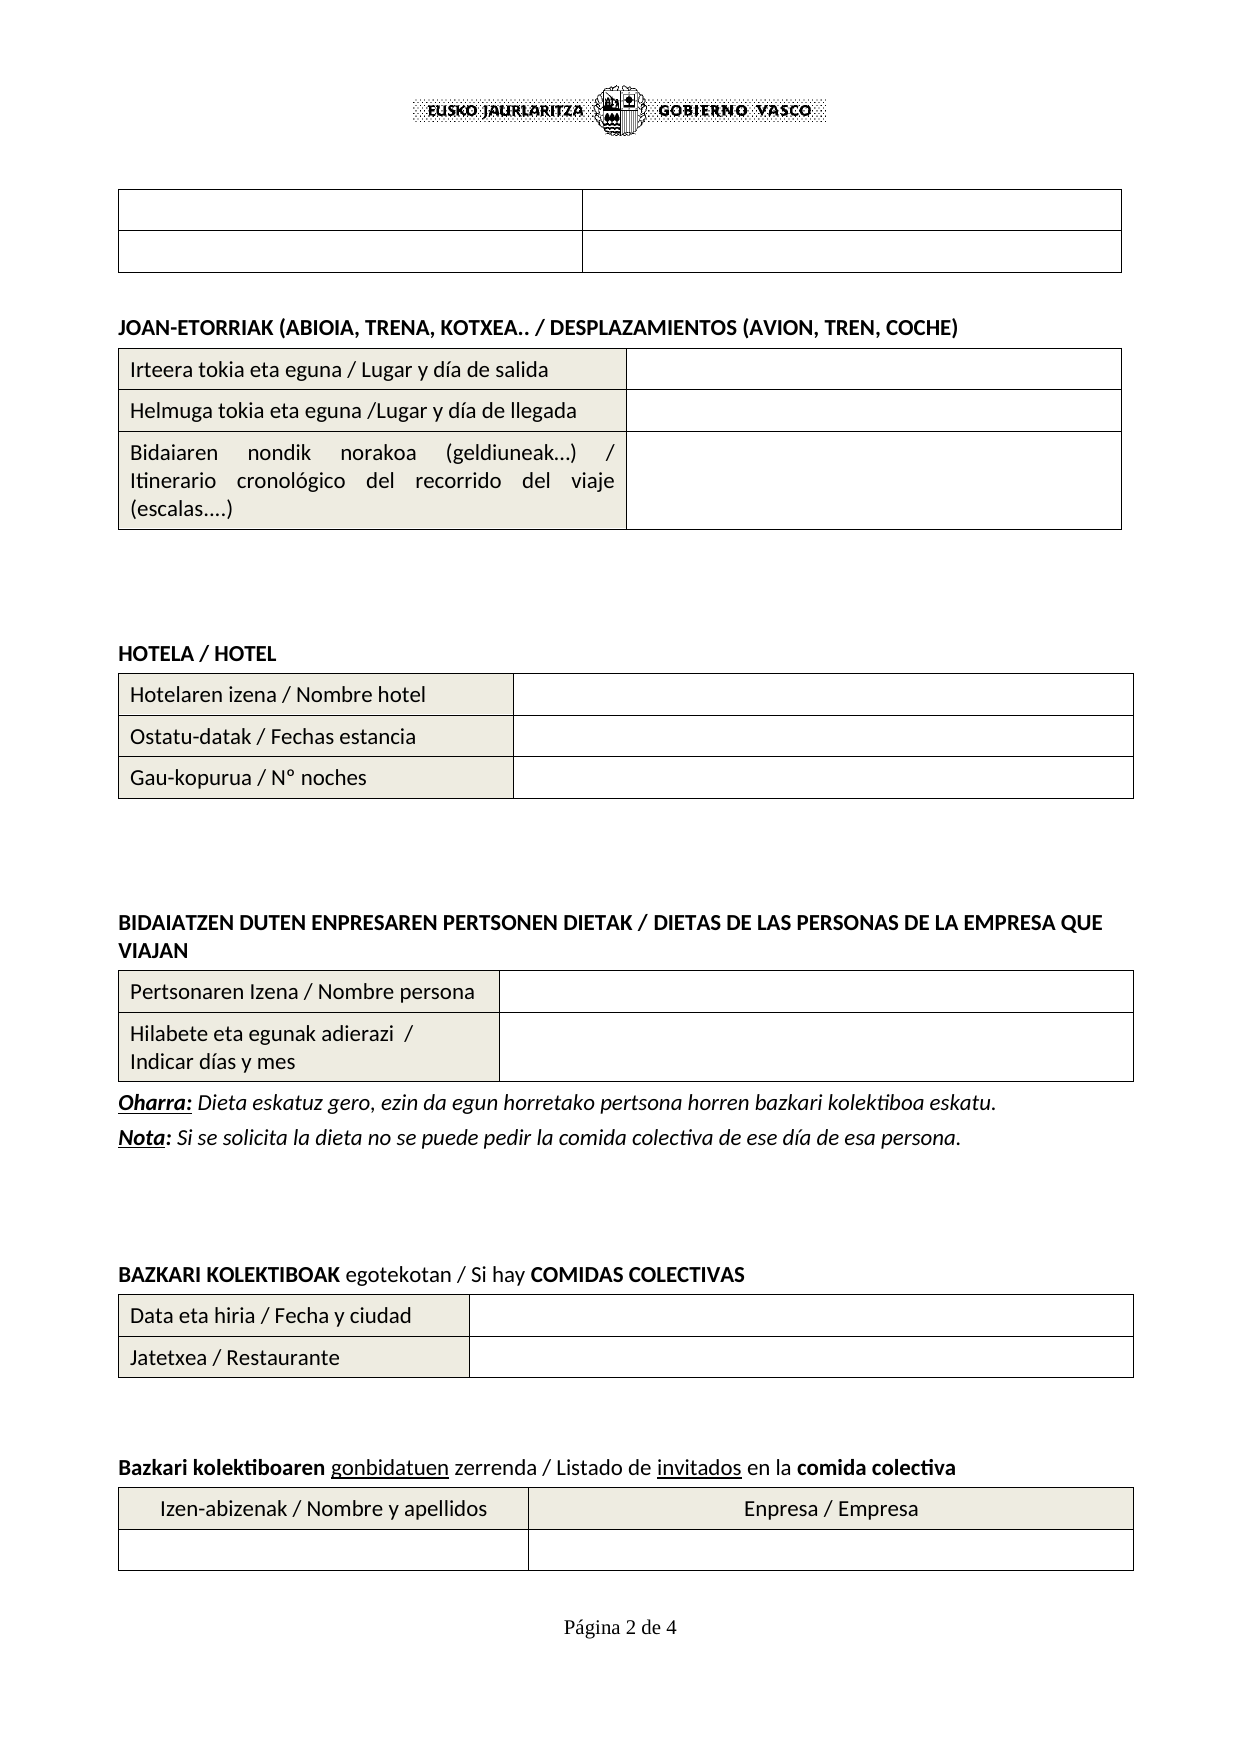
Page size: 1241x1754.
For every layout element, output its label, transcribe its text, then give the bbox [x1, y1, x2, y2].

table_header [470, 1295, 1133, 1336]
table_cell Helmuga tokia eta eguna /Lugar y día de llegada [119, 390, 626, 431]
table_header Irteera tokia eta eguna / Lugar y día de salida [119, 349, 626, 389]
picture [413, 85, 827, 136]
text BIDAIATZEN DUTEN ENPRESAREN PERTSONEN DIETAK / DIETAS DE LAS PERSONAS DE LA EMPRESA QUE VIAJAN [118, 908, 1122, 964]
text Oharra: Dieta eskatuz gero, ezin da egun horretako pertsona horren bazkari kolektiboa eskatu. [118, 1088, 1122, 1116]
text BAZKARI KOLEKTIBOAK egotekotan / Si hay COMIDAS COLECTIVAS [118, 1260, 1122, 1288]
table_cell [627, 390, 1121, 431]
table_cell [514, 757, 1133, 798]
text Nota: Si se solicita la dieta no se puede pedir la comida colectiva de ese día de esa persona. [118, 1123, 1122, 1151]
text Bazkari kolektiboaren gonbidatuen zerrenda / Listado de invitados en la comida colectiva [118, 1453, 1122, 1481]
table_cell [119, 231, 582, 272]
table_cell Gau-kopurua / Nº noches [119, 757, 513, 798]
text JOAN-ETORRIAK (ABIOIA, TRENA, KOTXEA.. / DESPLAZAMIENTOS (AVION, TREN, COCHE) [118, 313, 1122, 342]
table_header Enpresa / Empresa [529, 1488, 1133, 1529]
text HOTELA / HOTEL [118, 639, 1122, 667]
table_cell [627, 432, 1121, 528]
table_cell Hilabete eta egunak adierazi / Indicar días y mes [119, 1013, 499, 1081]
table_header Izen-abizenak / Nombre y apellidos [119, 1488, 528, 1529]
table_cell [119, 190, 582, 230]
table_header [627, 349, 1121, 389]
table_cell [583, 190, 1121, 230]
table_header [514, 674, 1133, 714]
table_header Pertsonaren Izena / Nombre persona [119, 971, 499, 1012]
table_header Hotelaren izena / Nombre hotel [119, 674, 513, 714]
table_cell [529, 1530, 1133, 1570]
table_cell [470, 1337, 1133, 1377]
table_header [500, 971, 1133, 1012]
table_cell [583, 231, 1121, 272]
table_cell Bidaiaren nondik norakoa (geldiuneak…) / Itinerario cronológico del recorrido del viaje (escalas....) [119, 432, 626, 528]
table_cell Ostatu-datak / Fechas estancia [119, 716, 513, 756]
table_cell [119, 1530, 528, 1570]
table_header Data eta hiria / Fecha y ciudad [119, 1295, 469, 1336]
table_cell Jatetxea / Restaurante [119, 1337, 469, 1377]
table_cell [500, 1013, 1133, 1081]
table_cell [514, 716, 1133, 756]
